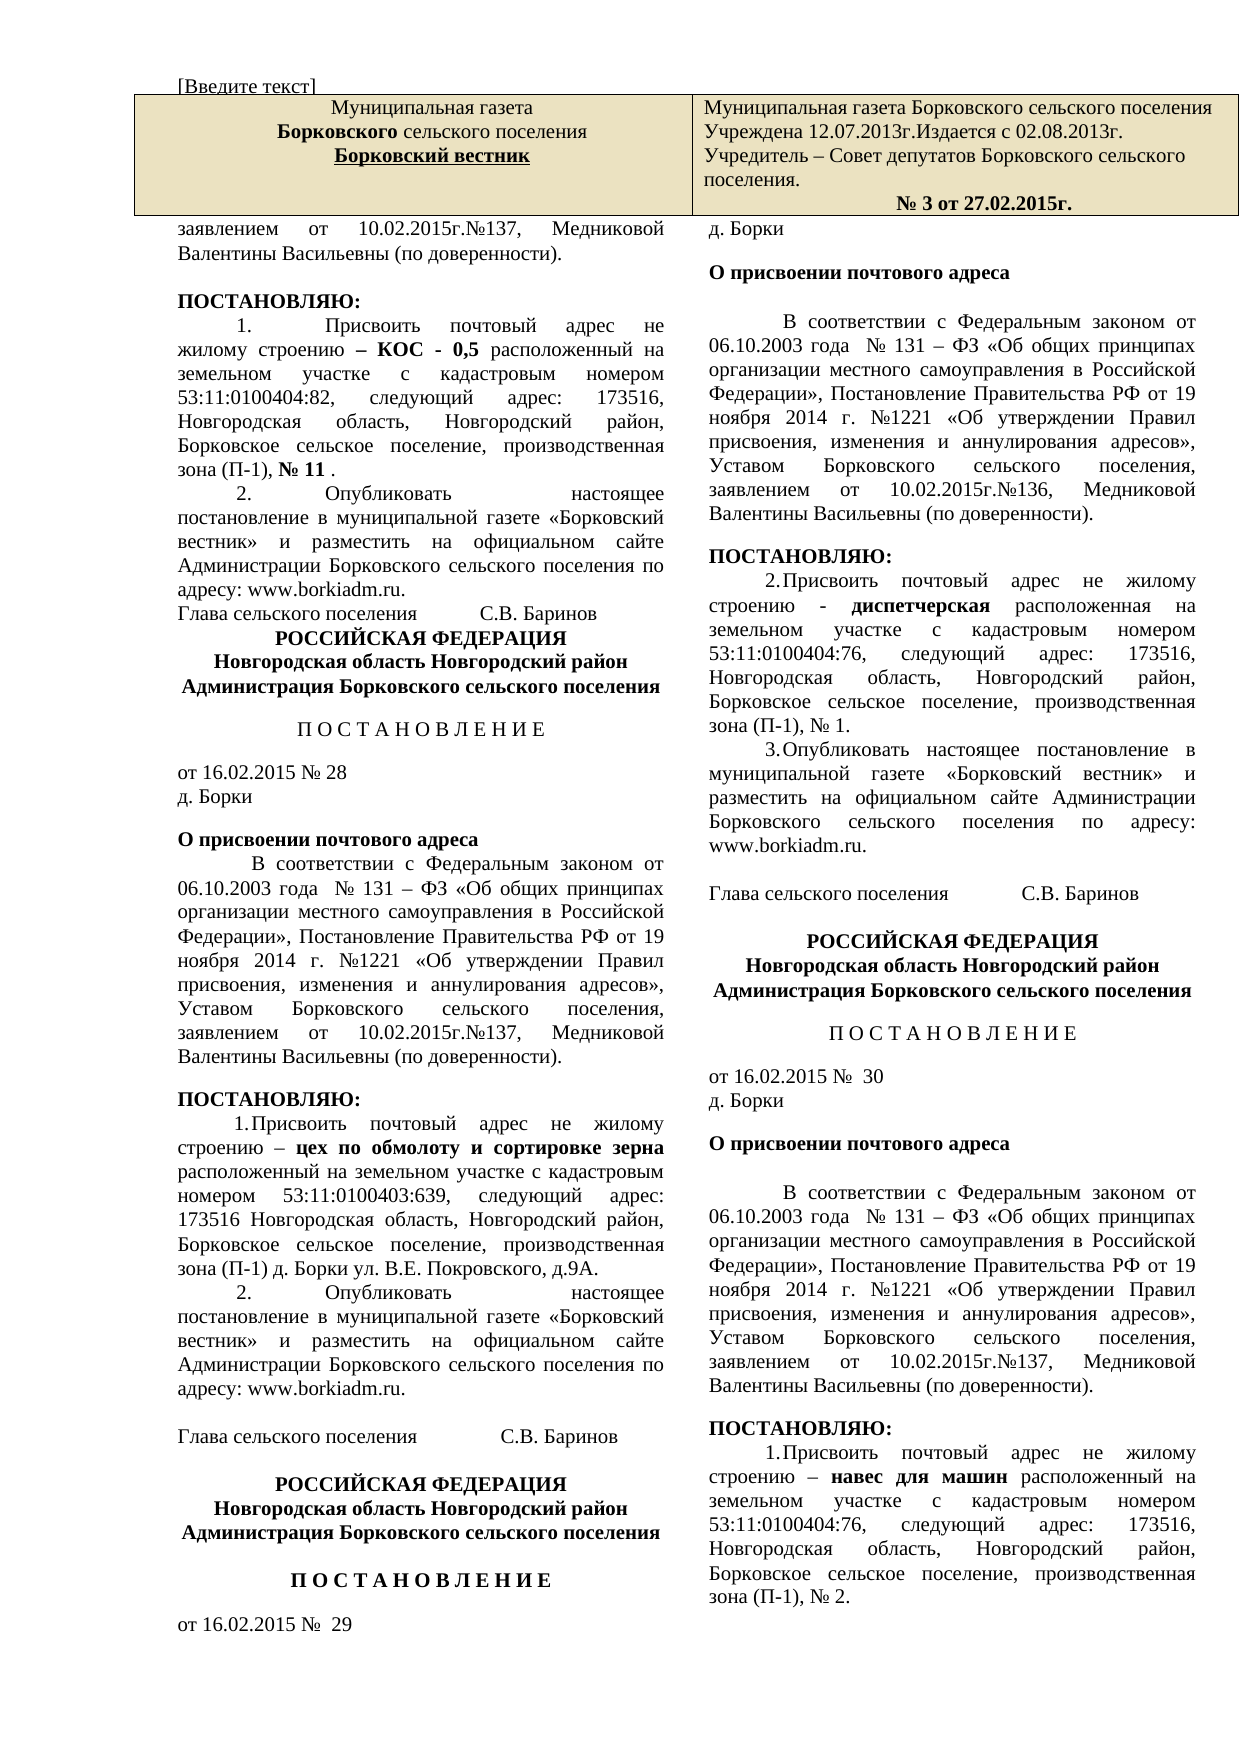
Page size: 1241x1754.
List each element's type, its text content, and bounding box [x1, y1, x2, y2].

list Присвоить почтовый адрес не жилому строению – навес для машин расположенный на земельном участке с кадастровым номером 53:11:0100404:76, следующий адрес: 173516, Новгородская область, Новгородский район, Борковское сельское поселение, производственная зона (П-1), № 2. [709, 1440, 1196, 1608]
text ПОСТАНОВЛЯЮ: [709, 1416, 1196, 1440]
text ПОСТАНОВЛЯЮ: [709, 544, 1196, 568]
text П О С Т А Н О В Л Е Н И Е [177, 717, 664, 741]
text от 16.02.2015 № 28 [177, 760, 664, 784]
list Присвоить почтовый адрес не жилому строению – цех по обмолоту и сортировке зерна расположенный на земельном участке с кадастровым номером 53:11:0100403:639, следующий адрес: 173516 Новгородская область, Новгородский район, Борковское сельское поселение, производственная зона (П-1) д. Борки ул. В.Е. Покровского, д.9А. [177, 1111, 664, 1279]
text П О С Т А Н О В Л Е Н И Е [709, 1021, 1196, 1045]
text Глава сельского поселения С.В. Баринов [709, 881, 1196, 905]
subtitle П О С Т А Н О В Л Е Н И Е [177, 1568, 664, 1592]
text ПОСТАНОВЛЯЮ: [177, 288, 664, 313]
text Новгородская область Новгородский район [709, 953, 1196, 977]
text РОССИЙСКАЯ ФЕДЕРАЦИЯ [177, 1472, 664, 1496]
text В соответствии с Федеральным законом от 06.10.2003 года № 131 – ФЗ «Об общих принципах организации местного самоуправления в Российской Федерации», Постановление Правительства РФ от 19 ноября 2014 г. №1221 «Об утверждении Правил присвоения, изменения и аннулирования адресов», Уставом Борковского сельского поселения, заявлением от 10.02.2015г.№136, Медниковой Валентины Васильевны (по доверенности). [709, 309, 1196, 525]
text РОССИЙСКАЯ ФЕДЕРАЦИЯ [177, 625, 664, 649]
text Глава сельского поселения С.В. Баринов [177, 601, 664, 625]
text Новгородская область Новгородский район [177, 1496, 664, 1520]
text от 16.02.2015 № 30 [709, 1064, 1196, 1088]
list Присвоить почтовый адрес не жилому строению - диспетчерская расположенная на земельном участке с кадастровым номером 53:11:0100404:76, следующий адрес: 173516, Новгородская область, Новгородский район, Борковское сельское поселение, производственная зона (П-1), № 1. [709, 568, 1196, 737]
list Присвоить почтовый адрес не жилому строению – КОС - 0,5 расположенный на земельном участке с кадастровым номером 53:11:0100404:82, следующий адрес: 173516, Новгородская область, Новгородский район, Борковское сельское поселение, производственная зона (П-1), № 11 . [177, 313, 664, 481]
text д. Борки [709, 216, 1196, 240]
text О присвоении почтового адреса [709, 259, 1196, 284]
text Администрация Борковского сельского поселения [709, 977, 1196, 1002]
text Администрация Борковского сельского поселения [177, 1520, 664, 1544]
text д. Борки [709, 1088, 1196, 1112]
text Глава сельского поселения С.В. Баринов [177, 1424, 664, 1448]
text Администрация Борковского сельского поселения [177, 673, 664, 698]
text ПОСТАНОВЛЯЮ: [177, 1087, 664, 1111]
text д. Борки [177, 784, 664, 808]
text Новгородская область Новгородский район [177, 649, 664, 673]
text РОССИЙСКАЯ ФЕДЕРАЦИЯ [709, 929, 1196, 953]
text О присвоении почтового адреса [709, 1131, 1196, 1155]
text О присвоении почтового адреса [177, 827, 664, 851]
text от 16.02.2015 № 29 [177, 1612, 664, 1636]
